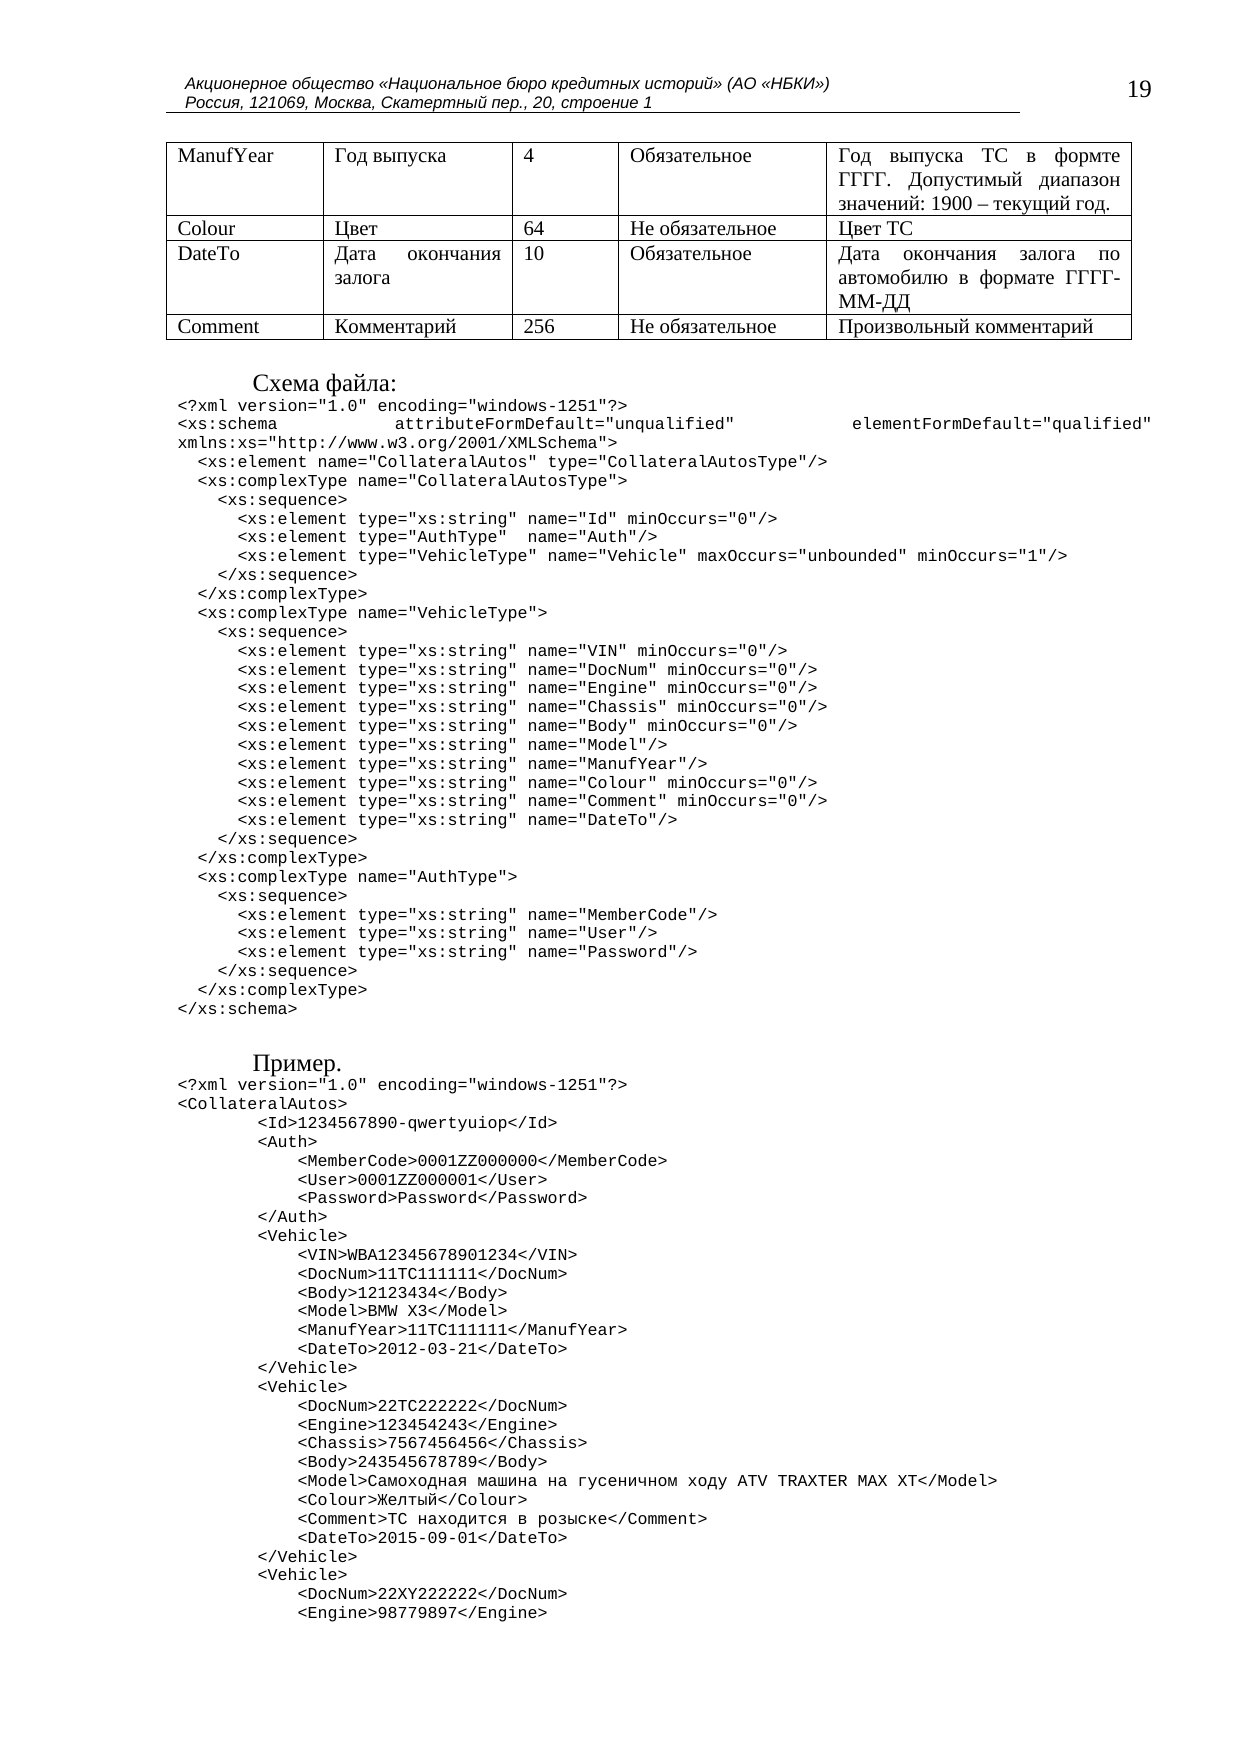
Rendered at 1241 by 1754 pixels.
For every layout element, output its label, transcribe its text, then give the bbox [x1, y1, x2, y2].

text <Auth> [177, 1133, 1152, 1152]
text <Vehicle> [177, 1378, 1152, 1397]
text <xs:element type="xs:string" name="User"/> [177, 925, 1152, 944]
text <xs:element type="xs:string" name="VIN" minOccurs="0"/> [177, 642, 1152, 661]
text <Engine>123454243</Engine> [177, 1416, 1152, 1435]
text <DocNum>11ТС111111</DocNum> [177, 1265, 1152, 1284]
text <Vehicle> [177, 1567, 1152, 1586]
text <Model>Самоходная машина на гусеничном ходу ATV TRAXTER MAX XT</Model> [177, 1473, 1152, 1492]
table_cell Не обязательное [619, 216, 826, 240]
table_cell 4 [513, 143, 618, 215]
text <User>0001ZZ000001</User> [177, 1171, 1152, 1190]
text </xs:complexType> [177, 849, 1152, 868]
text <Comment>ТС находится в розыске</Comment> [177, 1510, 1152, 1529]
table_cell Обязательное [619, 241, 826, 313]
table_cell Произвольный комментарий [827, 315, 1131, 338]
table_cell Цвет ТС [827, 216, 1131, 240]
text <xs:element type="xs:string" name="Id" minOccurs="0"/> [177, 510, 1152, 529]
text <xs:complexType name="VehicleType"> [177, 604, 1152, 623]
text <xs:element name="CollateralAutos" type="CollateralAutosType"/> [177, 454, 1152, 472]
text <xs:element type="xs:string" name="Colour" minOccurs="0"/> [177, 774, 1152, 793]
text <xs:complexType name="AuthType"> [177, 868, 1152, 887]
text <Id>1234567890-qwertyuiop</Id> [177, 1114, 1152, 1133]
text <xs:element type="xs:string" name="Body" minOccurs="0"/> [177, 718, 1152, 736]
text </Vehicle> [177, 1359, 1152, 1378]
text <Password>Password</Password> [177, 1190, 1152, 1209]
text <xs:element type="xs:string" name="MemberCode"/> [177, 906, 1152, 925]
table_cell Цвет [324, 216, 512, 240]
table_cell Год выпуска [324, 143, 512, 215]
text <Chassis>7567456456</Chassis> [177, 1435, 1152, 1454]
text <xs:sequence> [177, 491, 1152, 510]
text <Body>243545678789</Body> [177, 1454, 1152, 1473]
table_cell Обязательное [619, 143, 826, 215]
text <DocNum>22XY222222</DocNum> [177, 1586, 1152, 1605]
table_cell DateTo [167, 241, 323, 313]
table_cell Comment [167, 315, 323, 338]
table_cell Не обязательное [619, 315, 826, 338]
text <Colour>Желтый</Colour> [177, 1492, 1152, 1510]
text <xs:sequence> [177, 623, 1152, 642]
text <?xml version="1.0" encoding="windows-1251"?> [177, 397, 1152, 416]
text Пример. [252, 1048, 1152, 1077]
text <xs:element type="xs:string" name="Chassis" minOccurs="0"/> [177, 699, 1152, 718]
text </xs:sequence> [177, 567, 1152, 586]
text <Engine>98779897</Engine> [177, 1605, 1152, 1623]
table_cell Дата окончания залога [324, 241, 512, 313]
table_cell Комментарий [324, 315, 512, 338]
table_cell Дата окончания залога по автомобилю в формате ГГГГ-ММ-ДД [827, 241, 1131, 313]
text <xs:element type="xs:string" name="Model"/> [177, 736, 1152, 755]
text <DateTo>2012-03-21</DateTo> [177, 1341, 1152, 1359]
table_cell ManufYear [167, 143, 323, 215]
text </Auth> [177, 1209, 1152, 1228]
text </xs:complexType> [177, 982, 1152, 1000]
text <xs:element type="VehicleType" name="Vehicle" maxOccurs="unbounded" minOccurs="1"/> [177, 548, 1152, 567]
text </xs:schema> [177, 1000, 1152, 1019]
text <CollateralAutos> [177, 1096, 1152, 1114]
text </Vehicle> [177, 1548, 1152, 1567]
table_cell 256 [513, 315, 618, 338]
text <DocNum>22ТС222222</DocNum> [177, 1397, 1152, 1416]
text <xs:schema attributeFormDefault="unqualified" elementFormDefault="qualified" xmlns:xs="http://www.w3.org/2001/XMLSchema"> [177, 416, 1152, 454]
text <Body>12123434</Body> [177, 1284, 1152, 1303]
text Схема файла: [252, 368, 1152, 397]
text <xs:element type="xs:string" name="Engine" minOccurs="0"/> [177, 680, 1152, 699]
text <xs:element type="xs:string" name="Comment" minOccurs="0"/> [177, 793, 1152, 812]
text <VIN>WBA12345678901234</VIN> [177, 1246, 1152, 1265]
text <xs:element type="AuthType" name="Auth"/> [177, 529, 1152, 548]
text <MemberCode>0001ZZ000000</MemberCode> [177, 1152, 1152, 1171]
text <Model>BMW X3</Model> [177, 1303, 1152, 1322]
text </xs:sequence> [177, 963, 1152, 982]
text <Vehicle> [177, 1228, 1152, 1246]
table_cell 10 [513, 241, 618, 313]
table_cell Год выпуска ТС в формте ГГГГ. Допустимый диапазон значений: 1900 – текущий год. [827, 143, 1131, 215]
text <xs:element type="xs:string" name="DocNum" minOccurs="0"/> [177, 661, 1152, 680]
text <xs:complexType name="CollateralAutosType"> [177, 472, 1152, 491]
text <ManufYear>11ТС111111</ManufYear> [177, 1322, 1152, 1341]
text <xs:element type="xs:string" name="ManufYear"/> [177, 755, 1152, 774]
text <xs:element type="xs:string" name="DateTo"/> [177, 812, 1152, 831]
text </xs:complexType> [177, 586, 1152, 604]
text <xs:sequence> [177, 887, 1152, 906]
text <?xml version="1.0" encoding="windows-1251"?> [177, 1077, 1152, 1096]
text <xs:element type="xs:string" name="Password"/> [177, 944, 1152, 963]
text <DateTo>2015-09-01</DateTo> [177, 1529, 1152, 1548]
table_cell 64 [513, 216, 618, 240]
table_cell Colour [167, 216, 323, 240]
text </xs:sequence> [177, 831, 1152, 849]
